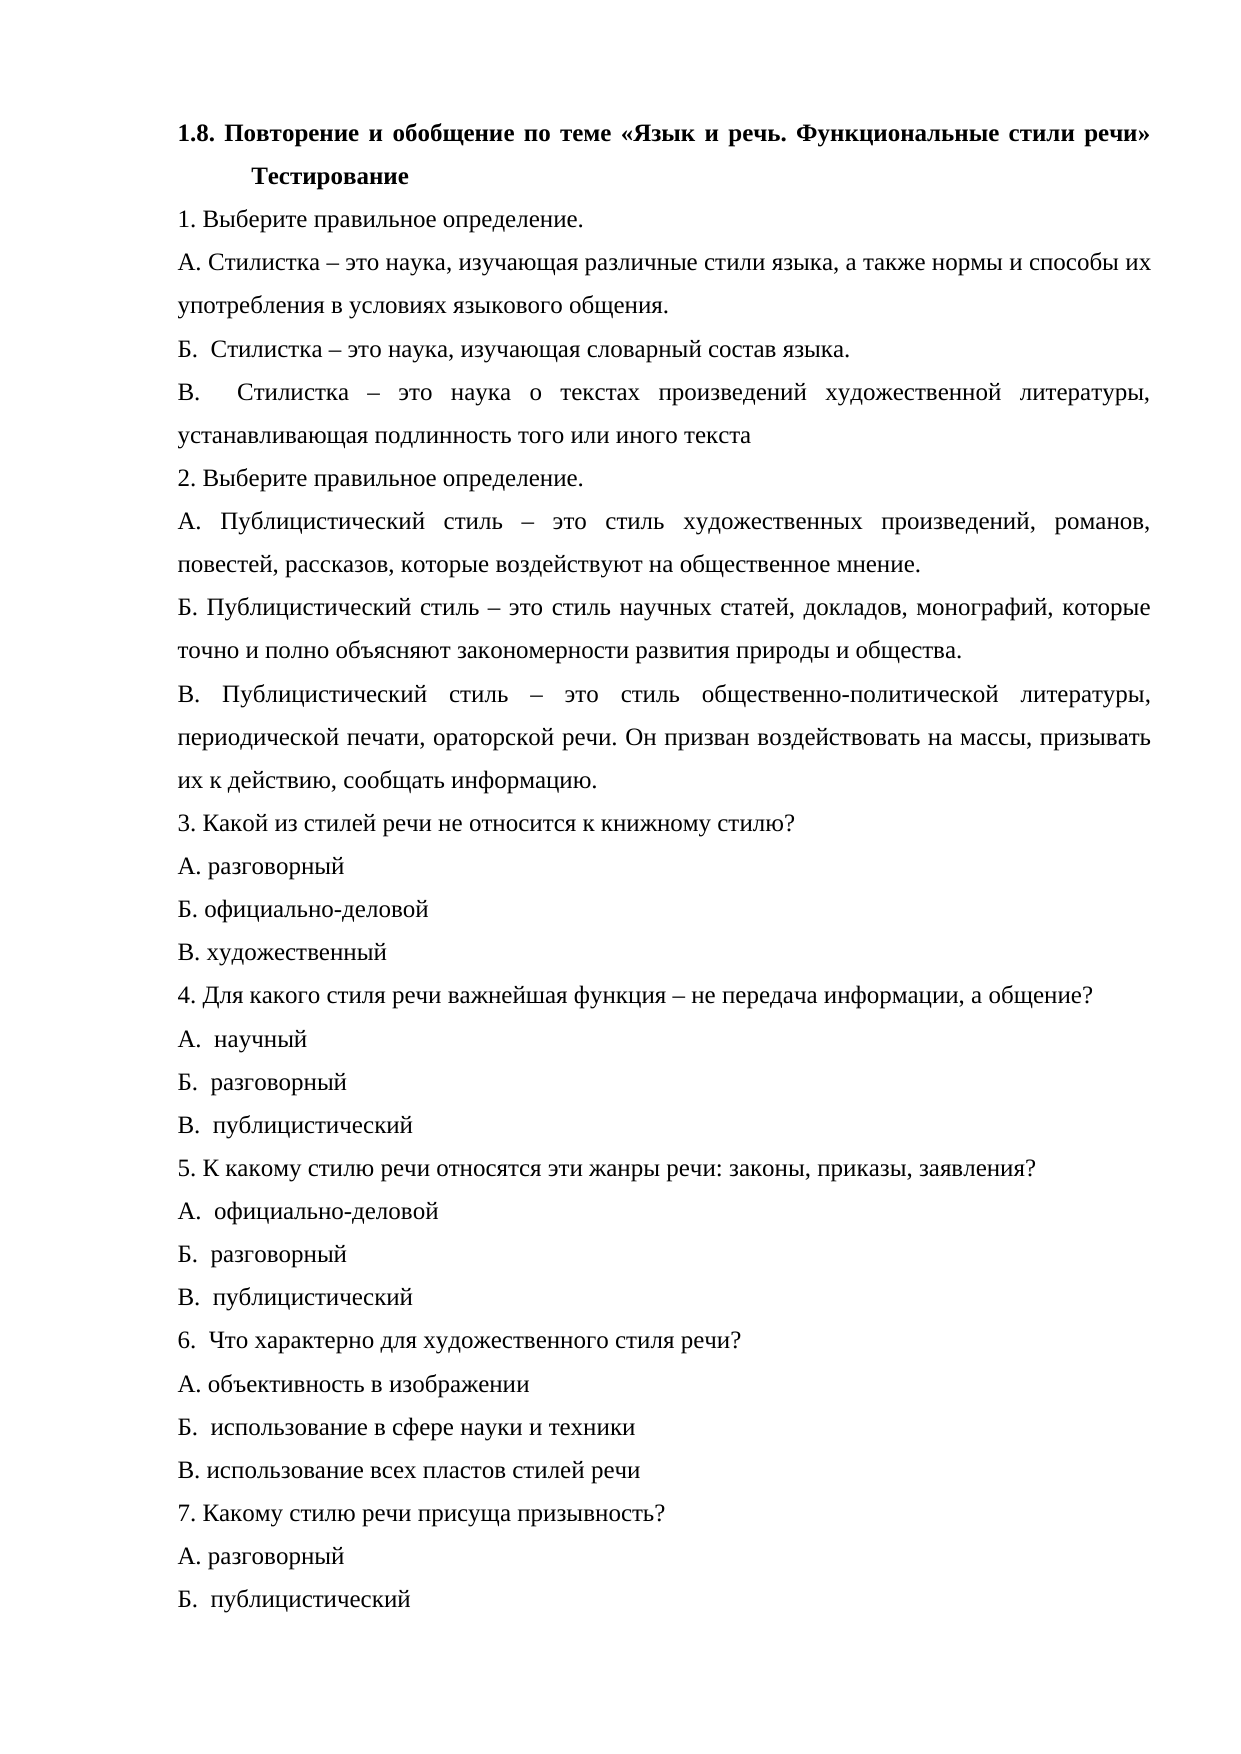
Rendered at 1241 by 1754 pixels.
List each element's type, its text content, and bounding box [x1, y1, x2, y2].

text В. публицистический [177, 1110, 1152, 1139]
text 5. К какому стилю речи относятся эти жанры речи: законы, приказы, заявления? [177, 1153, 1152, 1182]
text 3. Какой из стилей речи не относится к книжному стилю? [177, 808, 1152, 837]
text Б. разговорный [177, 1239, 1152, 1268]
text 6. Что характерно для художественного стиля речи? [177, 1326, 1152, 1354]
text Б. разговорный [177, 1067, 1152, 1096]
text 7. Какому стилю речи присуща призывность? [177, 1498, 1152, 1527]
text А. разговорный [177, 851, 1152, 880]
text Б. Публицистический стиль – это стиль научных статей, докладов, монографий, которые точно и полно объясняют закономерности развития природы и общества. [177, 592, 1152, 664]
text Б. Стилистка – это наука, изучающая словарный состав языка. [177, 334, 1152, 362]
text А. научный [177, 1024, 1152, 1052]
text Б. официально-деловой [177, 894, 1152, 923]
text В. публицистический [177, 1282, 1152, 1311]
text 2. Выберите правильное определение. [177, 463, 1152, 492]
text А. Публицистический стиль – это стиль художественных произведений, романов, повестей, рассказов, которые воздействуют на общественное мнение. [177, 506, 1152, 578]
text В. Публицистический стиль – это стиль общественно-политической литературы, периодической печати, ораторской речи. Он призван воздействовать на массы, призывать их к действию, сообщать информацию. [177, 679, 1152, 794]
text А. Стилистка – это наука, изучающая различные стили языка, а также нормы и способы их употребления в условиях языкового общения. [177, 247, 1152, 319]
text Б. публицистический [177, 1584, 1152, 1613]
text А. разговорный [177, 1541, 1152, 1570]
text А. официально-деловой [177, 1196, 1152, 1225]
text В. Стилистка – это наука о текстах произведений художественной литературы, устанавливающая подлинность того или иного текста [177, 377, 1152, 449]
text 4. Для какого стиля речи важнейшая функция – не передача информации, а общение? [177, 981, 1152, 1009]
text Б. использование в сфере науки и техники [177, 1412, 1152, 1441]
text 1.8. Повторение и обобщение по теме «Язык и речь. Функциональные стили речи» Тестирование [177, 118, 1152, 190]
text В. художественный [177, 937, 1152, 966]
text 1. Выберите правильное определение. [177, 204, 1152, 233]
text А. объективность в изображении [177, 1369, 1152, 1397]
text В. использование всех пластов стилей речи [177, 1455, 1152, 1484]
